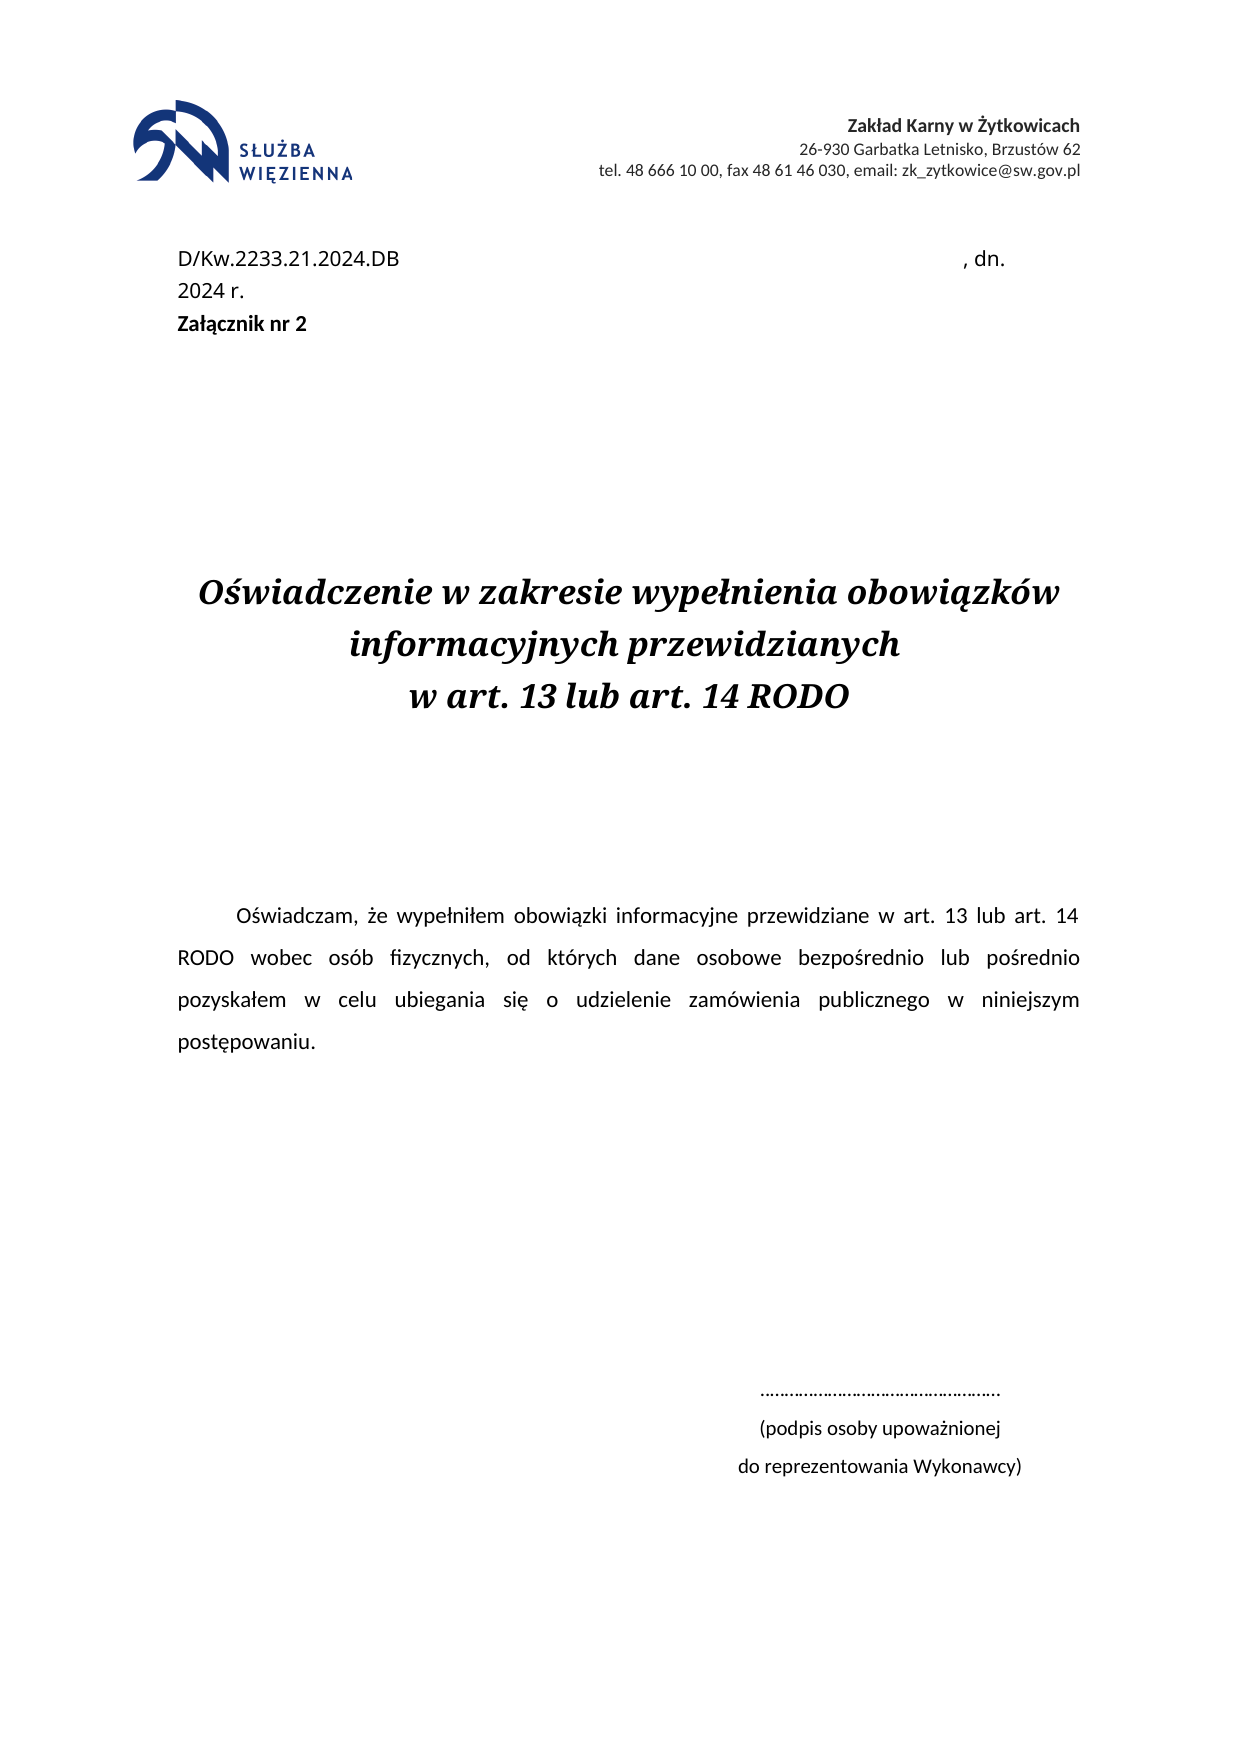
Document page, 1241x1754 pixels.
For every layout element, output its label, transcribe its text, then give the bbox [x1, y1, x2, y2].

text ..………………………………………… [679, 1377, 1081, 1402]
text Oświadczenie w zakresie wypełnienia obowiązków informacyjnych przewidzianych w art. 13 lub art. 14 RODO [177, 569, 1081, 718]
text Oświadczam, że wypełniłem obowiązki informacyjne przewidziane w art. 13 lub art. 14 RODO wobec osób fizycznych, od których dane osobowe bezpośrednio lub pośrednio pozyskałem w celu ubiegania się o udzielenie zamówienia publicznego w niniejszym postępowaniu. [177, 901, 1081, 1055]
text do reprezentowania Wykonawcy) [679, 1453, 1081, 1478]
text Załącznik nr 2 [177, 309, 1081, 337]
text (podpis osoby upoważnionej [679, 1415, 1081, 1440]
picture [133, 100, 353, 184]
text D/Kw.2233.21.2024.DB , dn. 2024 r. [177, 244, 1081, 305]
